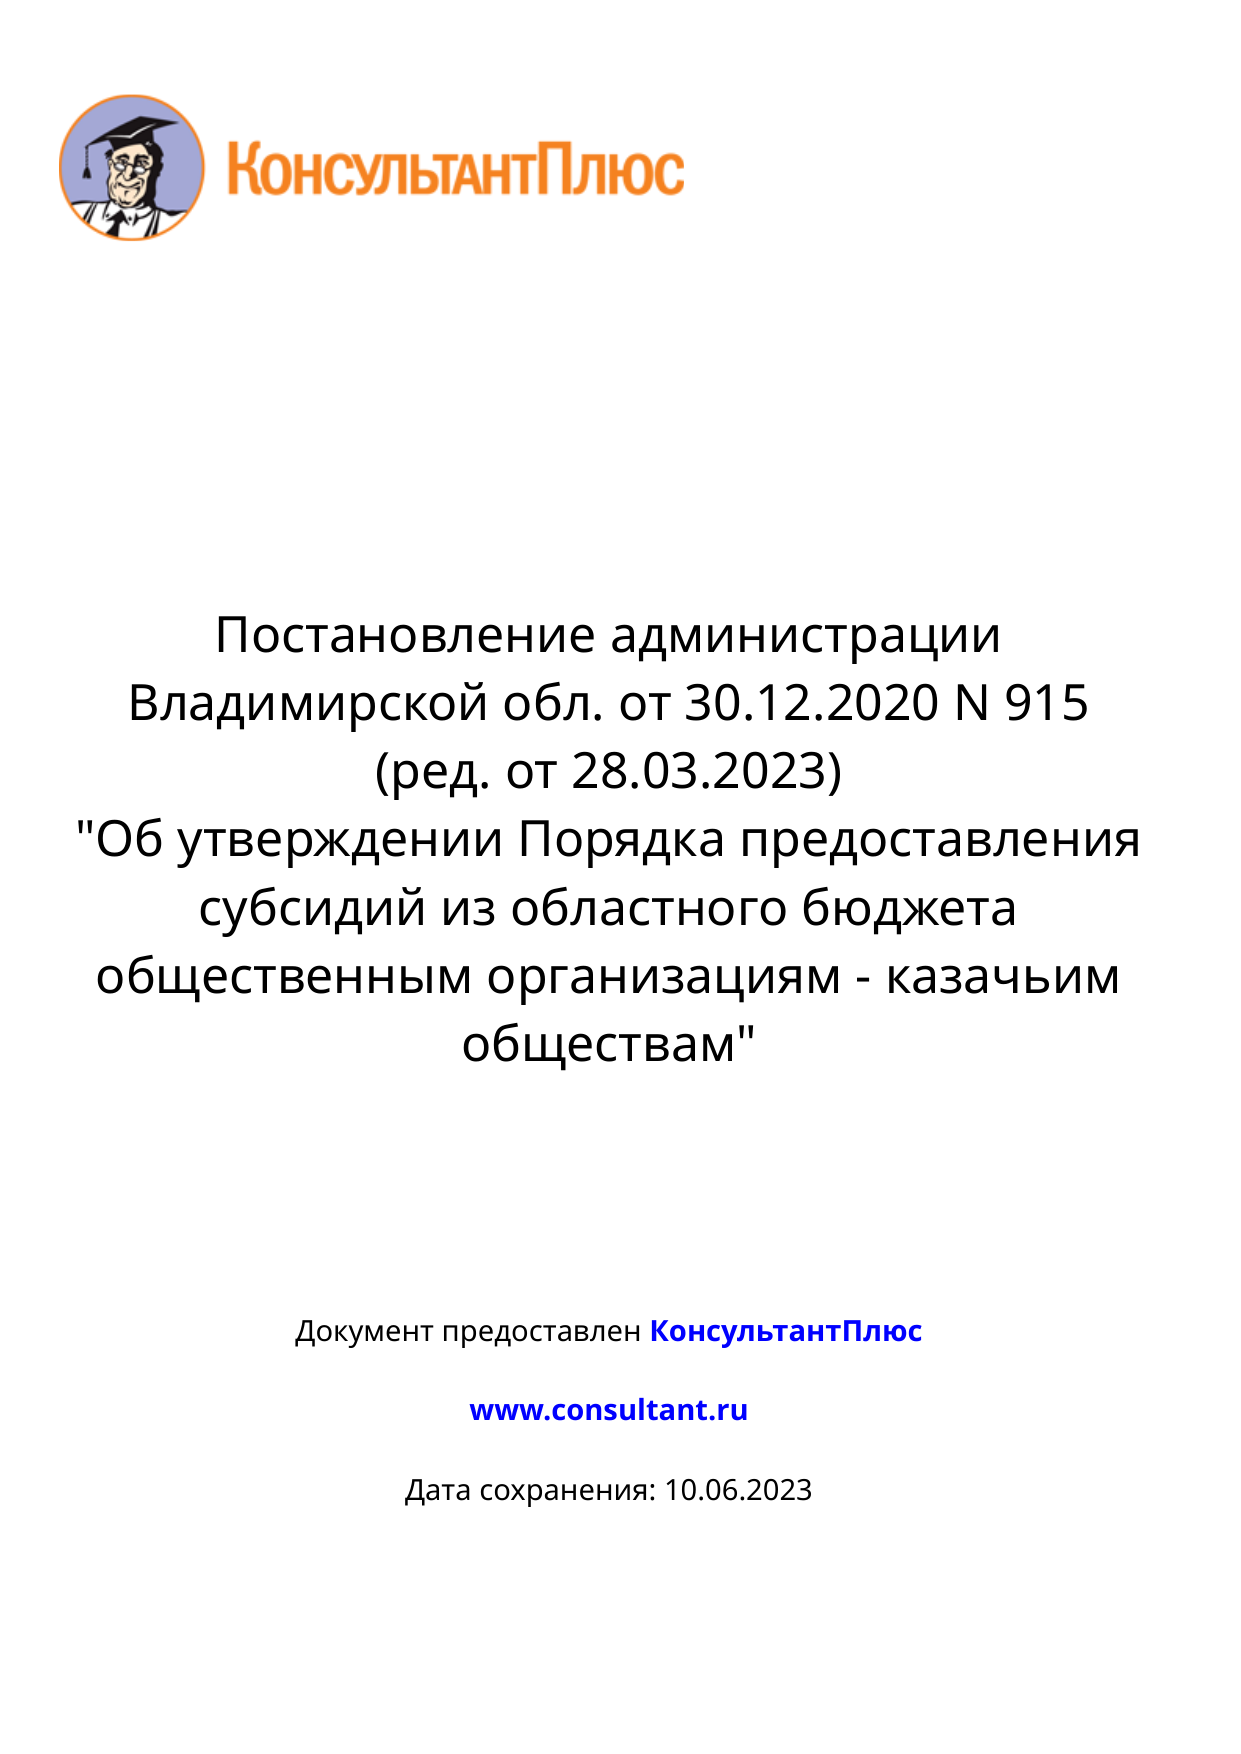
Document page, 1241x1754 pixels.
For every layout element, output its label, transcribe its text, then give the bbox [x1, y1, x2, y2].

table_cell Документ предоставлен КонсультантПлюс www.consultant.ru Дата сохранения: 10.06.2023 [51, 1272, 1167, 1587]
picture [59, 93, 684, 243]
table_cell Постановление администрации Владимирской обл. от 30.12.2020 N 915 (ред. от 28.03.2023) "Об утверждении Порядка предоставления субсидий из областного бюджета общественным организациям - казачьим обществам" [51, 403, 1167, 1272]
table_header [51, 88, 1167, 403]
